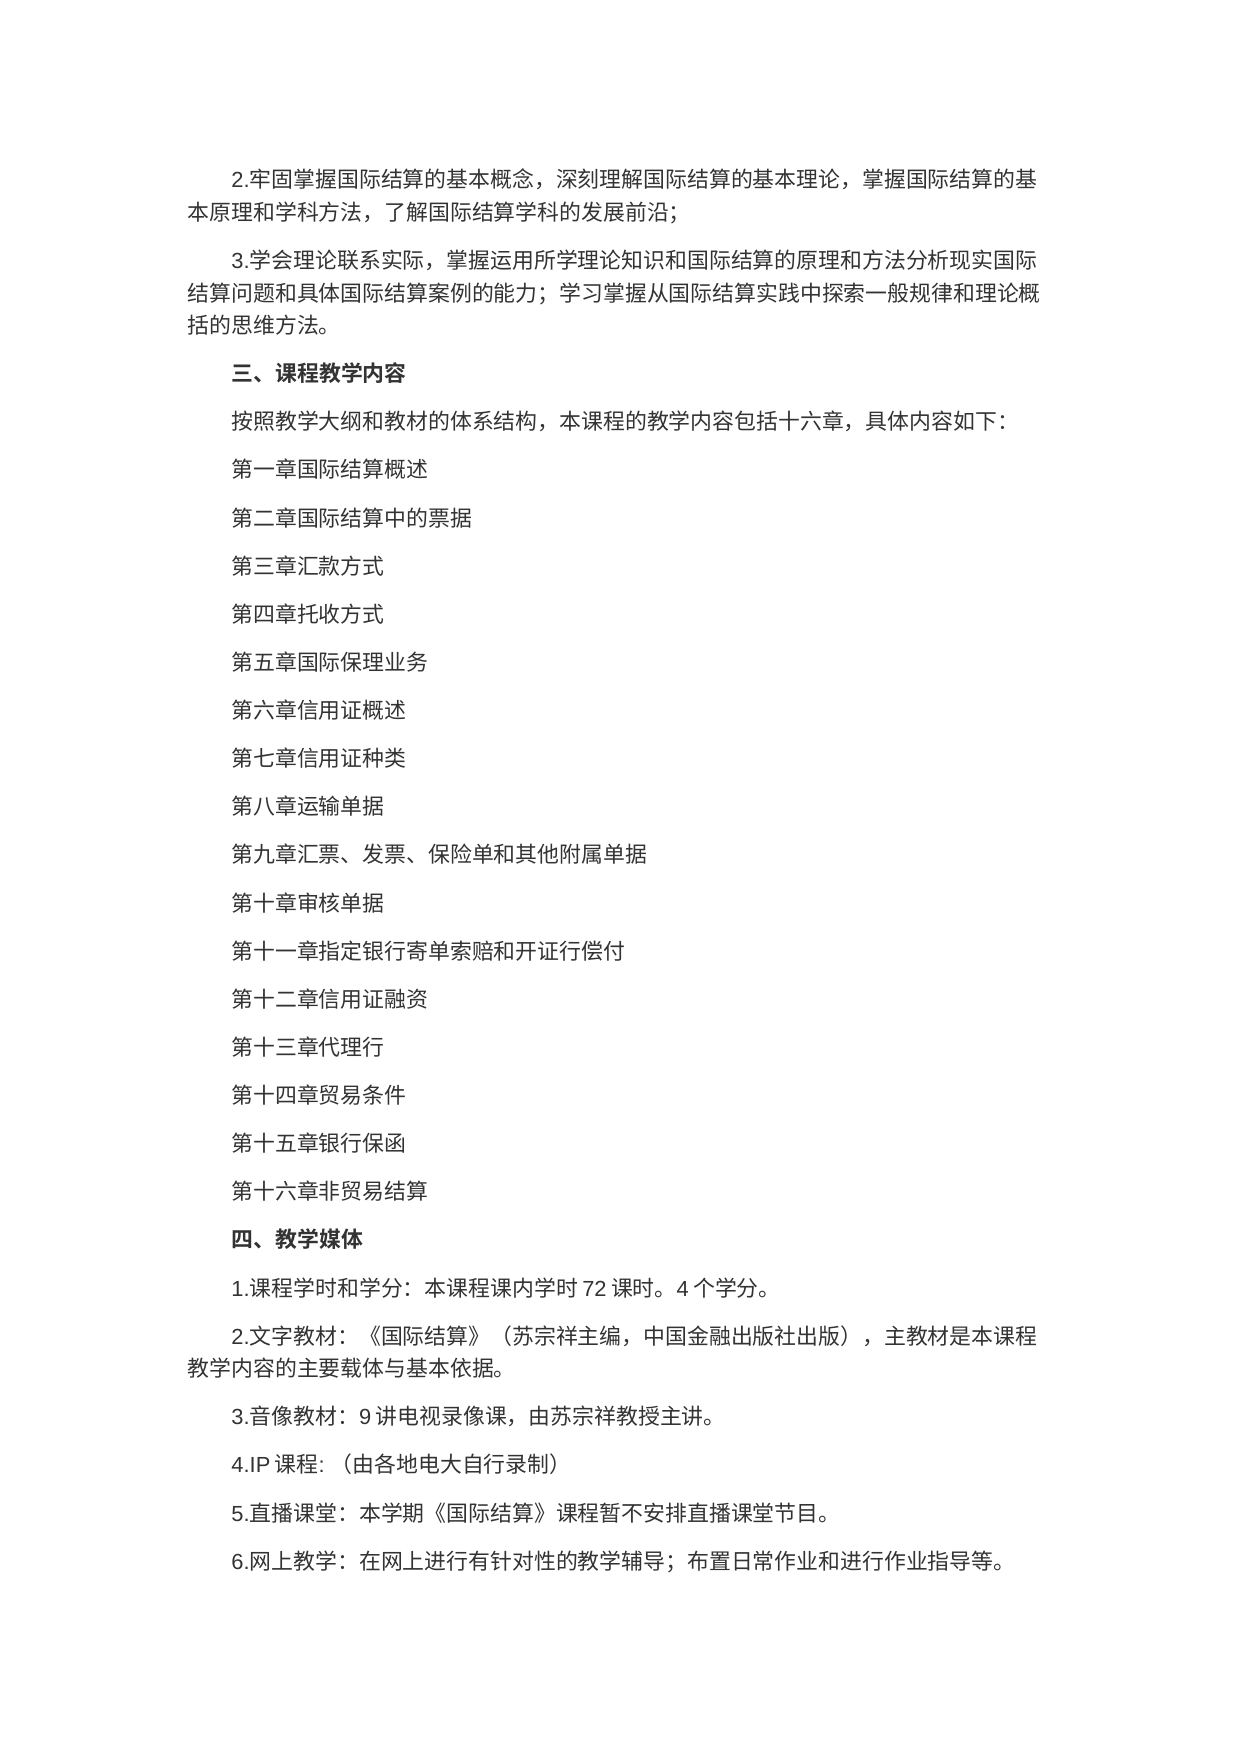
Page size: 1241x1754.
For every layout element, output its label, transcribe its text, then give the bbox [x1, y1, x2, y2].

text 1.课程学时和学分：本课程课内学时72课时。4个学分。 [187, 1270, 1053, 1303]
text 第一章国际结算概述 [187, 452, 1053, 484]
text 第五章国际保理业务 [187, 644, 1053, 677]
text 第六章信用证概述 [187, 693, 1053, 725]
text 第七章信用证种类 [187, 741, 1053, 773]
text 3.学会理论联系实际，掌握运用所学理论知识和国际结算的原理和方法分析现实国际结算问题和具体国际结算案例的能力；学习掌握从国际结算实践中探索一般规律和理论概括的思维方法。 [187, 243, 1053, 340]
text 第十三章代理行 [187, 1029, 1053, 1062]
text 第十二章信用证融资 [187, 981, 1053, 1014]
text 3.音像教材：9讲电视录像课，由苏宗祥教授主讲。 [187, 1399, 1053, 1431]
text 第十五章银行保函 [187, 1126, 1053, 1158]
text 第四章托收方式 [187, 596, 1053, 629]
text 第九章汇票、发票、保险单和其他附属单据 [187, 837, 1053, 869]
text 5.直播课堂：本学期《国际结算》课程暂不安排直播课堂节目。 [187, 1495, 1053, 1528]
text 6.网上教学：在网上进行有针对性的教学辅导；布置日常作业和进行作业指导等。 [187, 1543, 1053, 1576]
text 第十六章非贸易结算 [187, 1174, 1053, 1206]
text 第十四章贸易条件 [187, 1078, 1053, 1110]
text 第二章国际结算中的票据 [187, 500, 1053, 533]
text 2.牢固掌握国际结算的基本概念，深刻理解国际结算的基本理论，掌握国际结算的基本原理和学科方法，了解国际结算学科的发展前沿； [187, 162, 1053, 227]
text 第十一章指定银行寄单索赔和开证行偿付 [187, 933, 1053, 966]
text 第八章运输单据 [187, 789, 1053, 821]
text 四、教学媒体 [187, 1222, 1053, 1254]
text 第十章审核单据 [187, 885, 1053, 918]
text 按照教学大纲和教材的体系结构，本课程的教学内容包括十六章，具体内容如下： [187, 404, 1053, 436]
text 第三章汇款方式 [187, 548, 1053, 581]
text 2.文字教材：《国际结算》（苏宗祥主编，中国金融出版社出版），主教材是本课程教学内容的主要载体与基本依据。 [187, 1318, 1053, 1383]
text 4.IP课程: （由各地电大自行录制） [187, 1447, 1053, 1479]
text 三、课程教学内容 [187, 356, 1053, 388]
